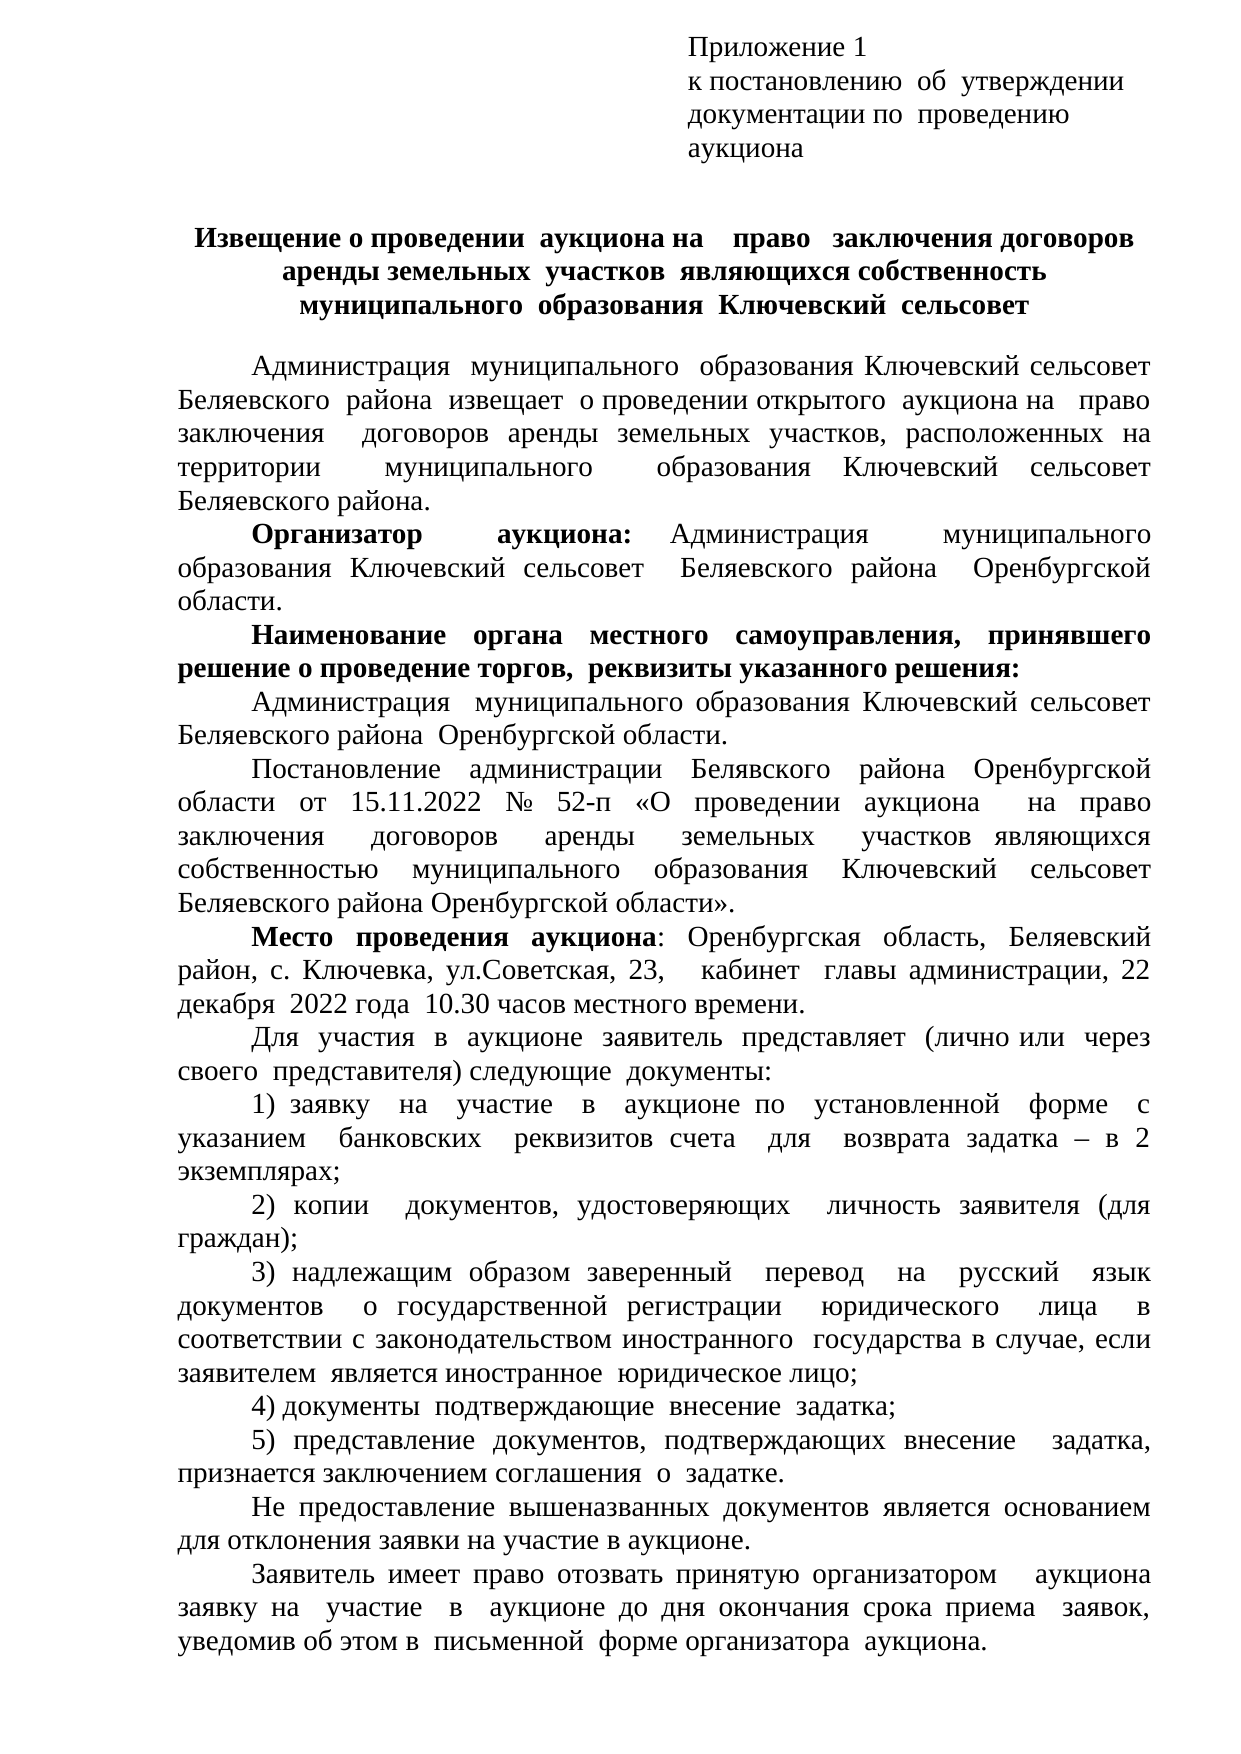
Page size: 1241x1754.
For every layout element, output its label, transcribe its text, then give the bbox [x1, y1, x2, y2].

text Наименование органа местного самоуправления, принявшего решение о проведение торгов, реквизиты указанного решения: [177, 617, 1152, 684]
text 3) надлежащим образом заверенный перевод на русский язык документов о государственной регистрации юридического лица в соответствии с законодательством иностранного государства в случае, если заявителем является иностранное юридическое лицо; [177, 1254, 1152, 1388]
text 1) заявку на участие в аукционе по установленной форме с указанием банковских реквизитов счета для возврата задатка – в 2 экземплярах; [177, 1086, 1152, 1187]
text Заявитель имеет право отозвать принятую организатором аукциона заявку на участие в аукционе до дня окончания срока приема заявок, уведомив об этом в письменной форме организатора аукциона. [177, 1556, 1152, 1657]
text Для участия в аукционе заявитель представляет (лично или через своего представителя) следующие документы: [177, 1019, 1152, 1086]
text 5) представление документов, подтверждающих внесение задатка, признается заключением соглашения о задатке. [177, 1422, 1152, 1489]
text Извещение о проведении аукциона на право заключения договоров аренды земельных участков являющихся собственность муниципального образования Ключевский сельсовет [177, 220, 1152, 320]
text аукциона [177, 130, 1152, 164]
text Приложение 1 [177, 29, 1152, 63]
text Администрация муниципального образования Ключевский сельсовет Беляевского района Оренбургской области. [177, 684, 1152, 751]
text Место проведения аукциона: Оренбургская область, Беляевский район, с. Ключевка, ул.Советская, 23, кабинет главы администрации, 22 декабря 2022 года 10.30 часов местного времени. [177, 919, 1152, 1019]
text Администрация муниципального образования Ключевский сельсовет Беляевского района извещает о проведении открытого аукциона на право заключения договоров аренды земельных участков, расположенных на территории муниципального образования Ключевский сельсовет Беляевского района. [177, 348, 1152, 516]
text Не предоставление вышеназванных документов является основанием для отклонения заявки на участие в аукционе. [177, 1489, 1152, 1556]
text 4) документы подтверждающие внесение задатка; [177, 1388, 1152, 1422]
text документации по проведению [177, 97, 1152, 130]
text Постановление администрации Белявского района Оренбургской области от 15.11.2022 № 52-п «О проведении аукциона на право заключения договоров аренды земельных участков являющихся собственностью муниципального образования Ключевский сельсовет Беляевского района Оренбургской области». [177, 751, 1152, 919]
text 2) копии документов, удостоверяющих личность заявителя (для граждан); [177, 1187, 1152, 1254]
text Организатор аукциона: Администрация муниципального образования Ключевский сельсовет Беляевского района Оренбургской области. [177, 516, 1152, 617]
text к постановлению об утверждении [177, 63, 1152, 97]
